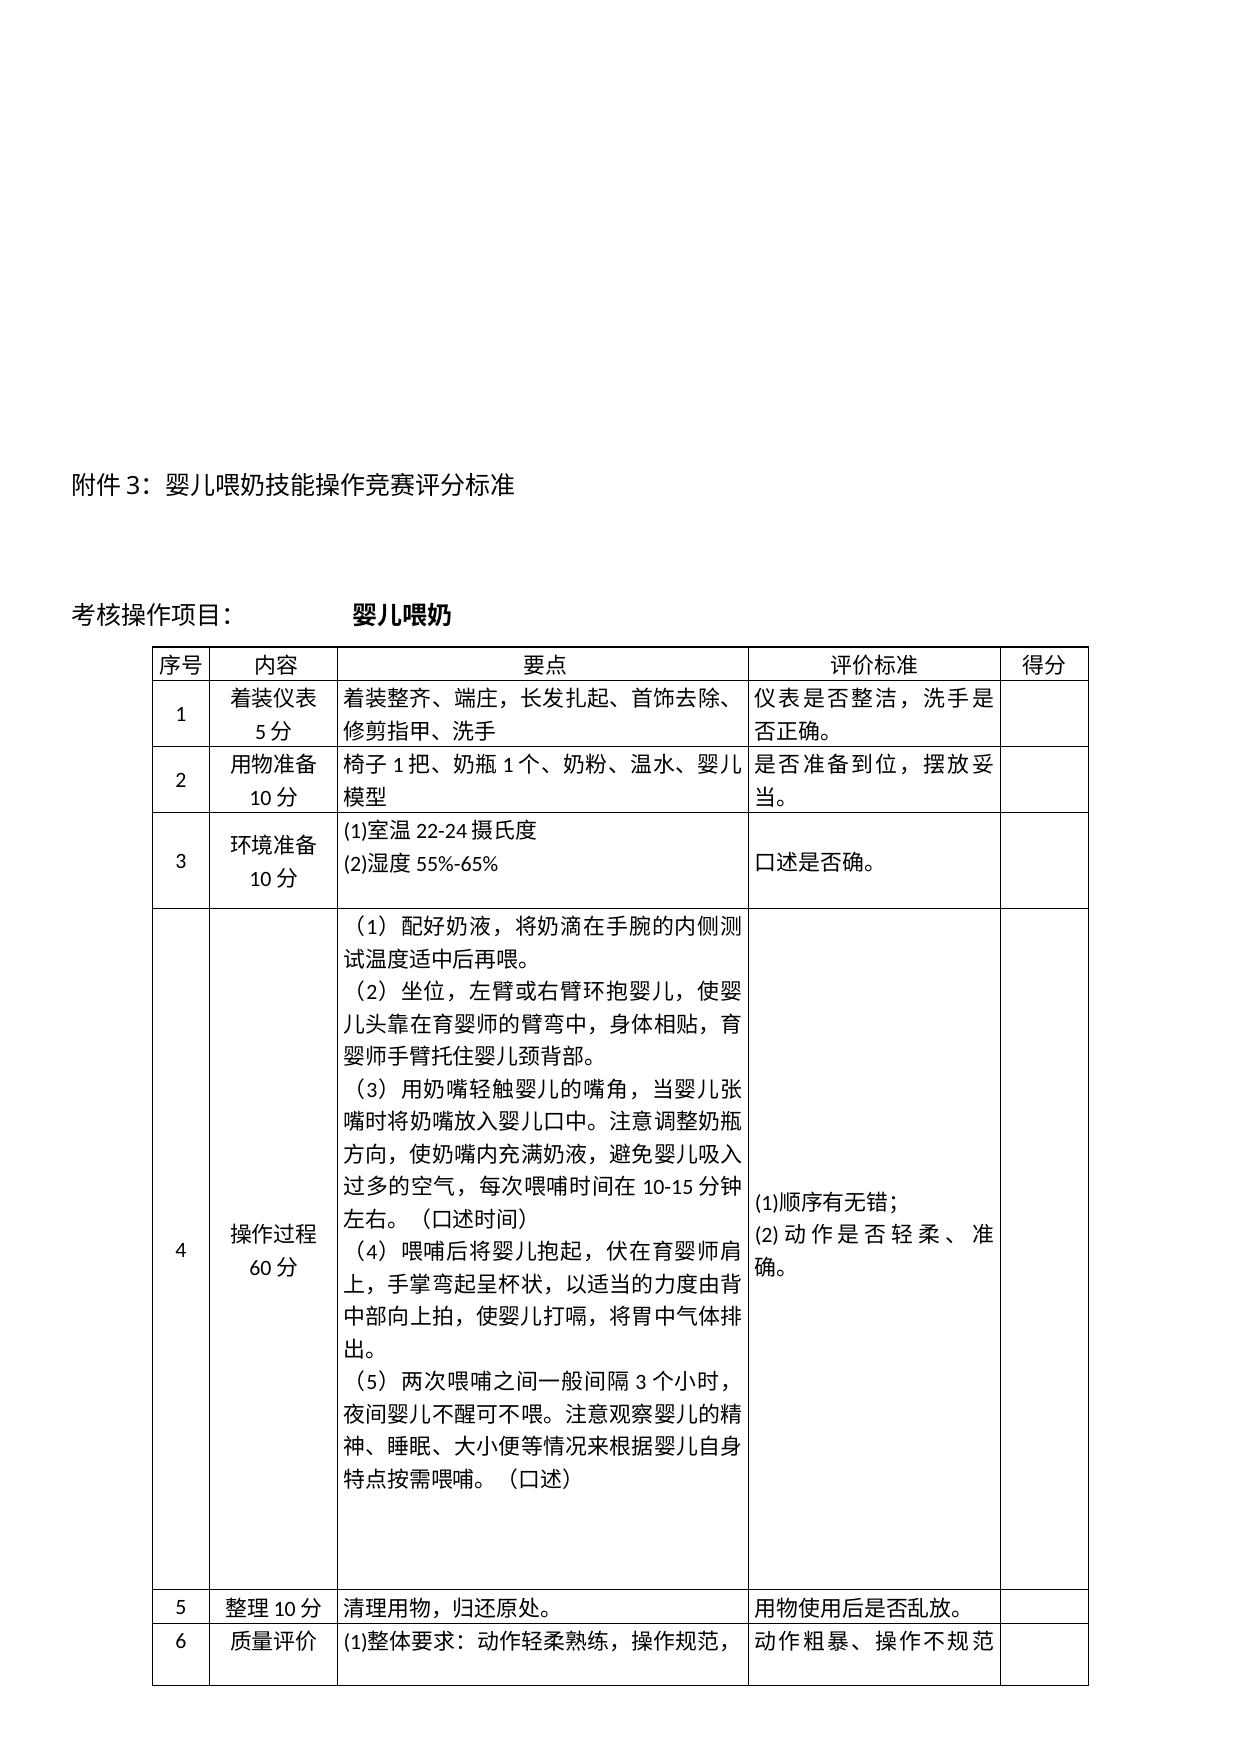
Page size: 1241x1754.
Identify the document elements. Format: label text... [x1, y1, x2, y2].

table_cell 用物准备 10分 [210, 747, 337, 812]
text 附件3：婴儿喂奶技能操作竞赛评分标准 [71, 451, 1169, 516]
table_cell [1001, 747, 1088, 812]
table_cell 着装仪表 5分 [210, 681, 337, 746]
table_cell 5 [153, 1590, 209, 1623]
table_cell 4 [153, 909, 209, 1589]
table_cell [1001, 681, 1088, 746]
table_cell (1)顺序有无错； (2)动作是否轻柔、准确。 [749, 909, 1000, 1589]
table_cell 整理10分 [210, 1590, 337, 1623]
table_cell 椅子1把、奶瓶1个、奶粉、温水、婴儿模型 [338, 747, 748, 812]
table_cell 着装整齐、端庄，长发扎起、首饰去除、修剪指甲、洗手 [338, 681, 748, 746]
table_cell 用物使用后是否乱放。 [749, 1590, 1000, 1623]
table_header 序号 [153, 648, 209, 680]
table_cell 环境准备 10分 [210, 813, 337, 908]
table_cell 1 [153, 681, 209, 746]
table_cell 3 [153, 813, 209, 908]
text 考核操作项目： 婴儿喂奶 [71, 581, 1169, 646]
table_header 得分 [1001, 648, 1088, 680]
table_cell 仪表是否整洁，洗手是否正确。 [749, 681, 1000, 746]
table_cell 质量评价 5分 [210, 1624, 337, 1685]
table_cell （1）配好奶液，将奶滴在手腕的内侧测试温度适中后再喂。 （2）坐位，左臂或右臂环抱婴儿，使婴儿头靠在育婴师的臂弯中，身体相贴，育婴师手臂托住婴儿颈背部。 （3）用奶嘴轻触婴儿的嘴角，当婴儿张嘴时将奶嘴放入婴儿口中。注意调整奶瓶方向，使奶嘴内充满奶液，避免婴儿吸入过多的空气，每次喂哺时间在10-15分钟左右。（口述时间） （4）喂哺后将婴儿抱起，伏在育婴师肩上，手掌弯起呈杯状，以适当的力度由背中部向上拍，使婴儿打嗝，将胃中气体排出。 （5）两次喂哺之间一般间隔3个小时，夜间婴儿不醒可不喂。注意观察婴儿的精神、睡眠、大小便等情况来根据婴儿自身特点按需喂哺。（口述） [338, 909, 748, 1589]
table_cell [1001, 813, 1088, 908]
table_cell [1001, 909, 1088, 1589]
table_cell 操作过程 60分 [210, 909, 337, 1589]
table_cell 清理用物，归还原处。 [338, 1590, 748, 1623]
table_header 评价标准 [749, 648, 1000, 680]
table_cell 6 [153, 1624, 209, 1685]
table_header 要点 [338, 648, 748, 680]
table_cell 2 [153, 747, 209, 812]
table_cell (1)室温22-24摄氏度 (2)湿度55%-65% [338, 813, 748, 908]
table_cell 是否准备到位，摆放妥当。 [749, 747, 1000, 812]
table_cell [1001, 1624, 1088, 1685]
table_header 内容 [210, 648, 337, 680]
table_cell 口述是否确。 [749, 813, 1000, 908]
table_cell 动作粗暴、操作不规范视为不合格。 [749, 1624, 1000, 1685]
table_cell [1001, 1590, 1088, 1623]
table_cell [338, 1624, 748, 1685]
